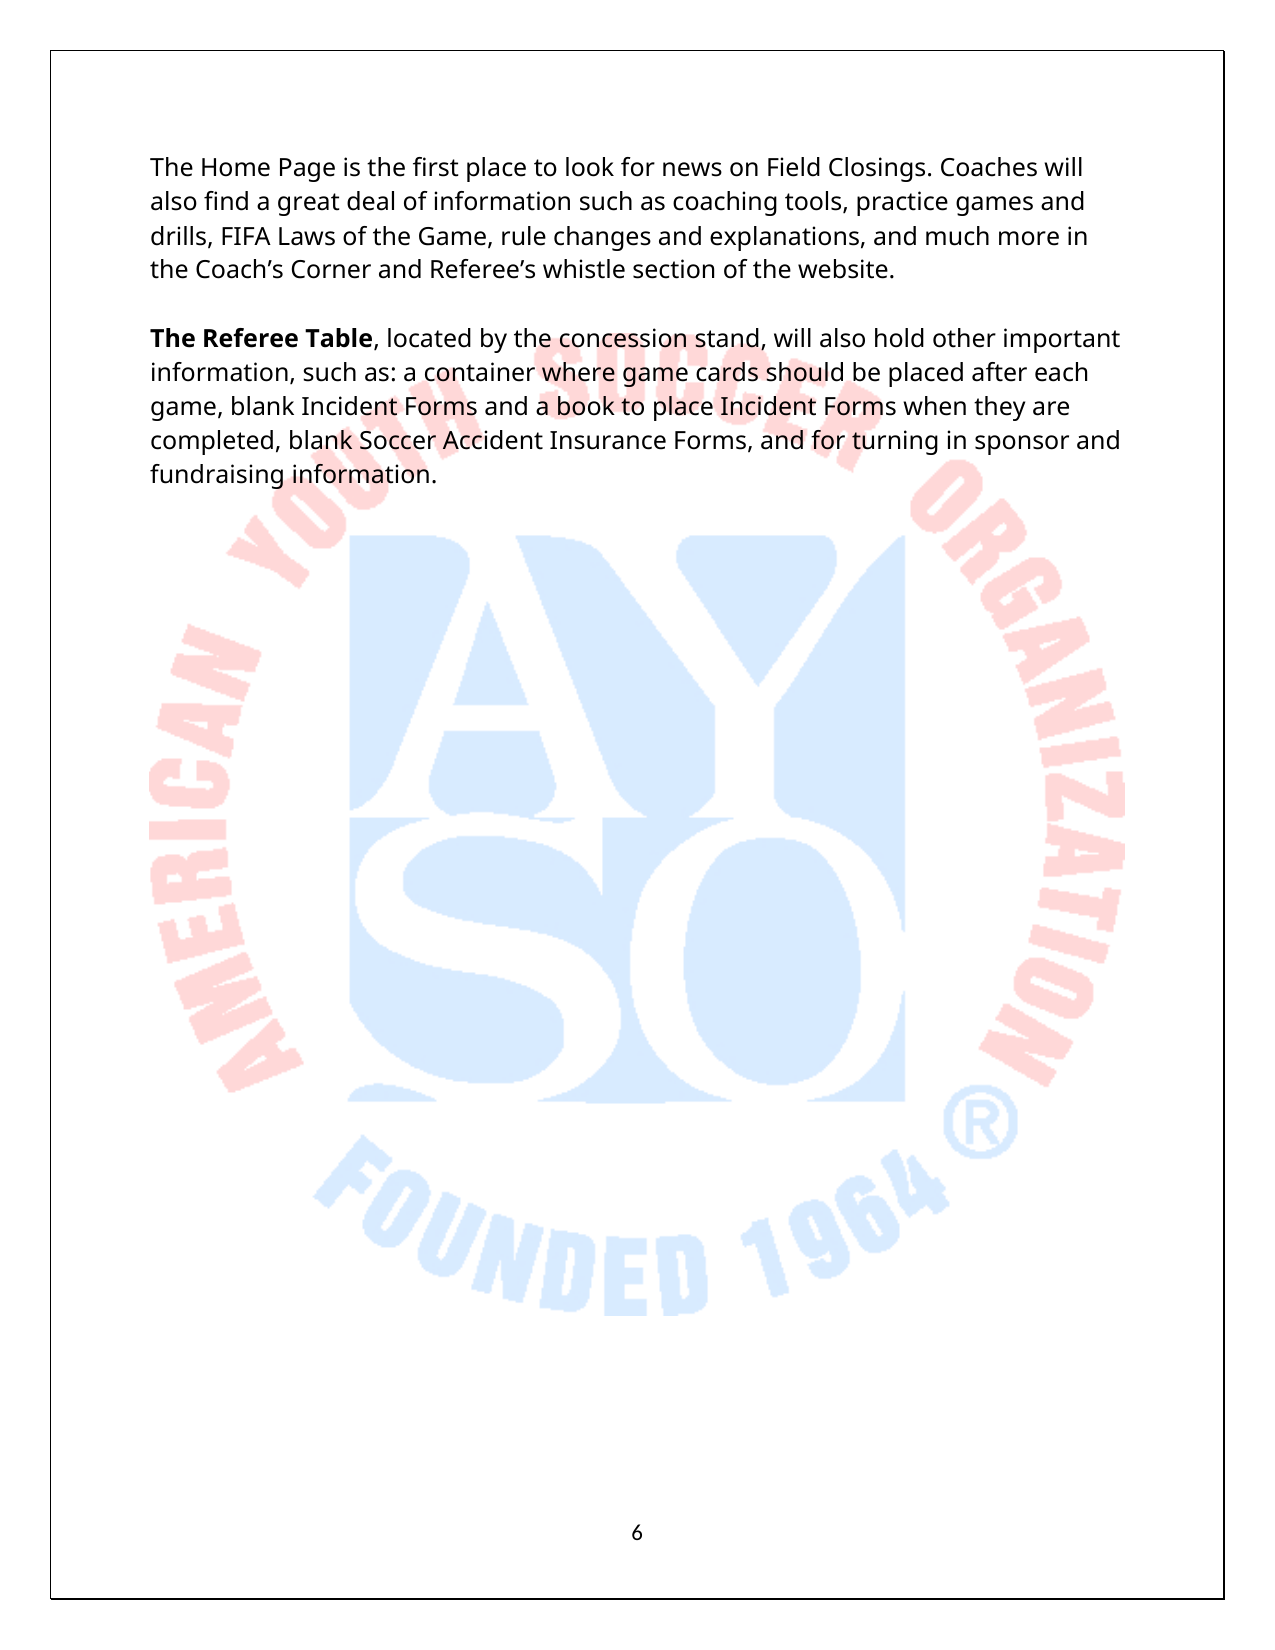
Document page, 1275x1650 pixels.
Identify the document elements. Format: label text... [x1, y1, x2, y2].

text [150, 150, 1124, 286]
text The Referee Table, located by the concession stand, will also hold other important information, such as: a container where game cards should be placed after each game, blank Incident Forms and a book to place Incident Forms when they are completed, blank Soccer Accident Insurance Forms, and for turning in sponsor and fundraising information. [150, 320, 1124, 491]
